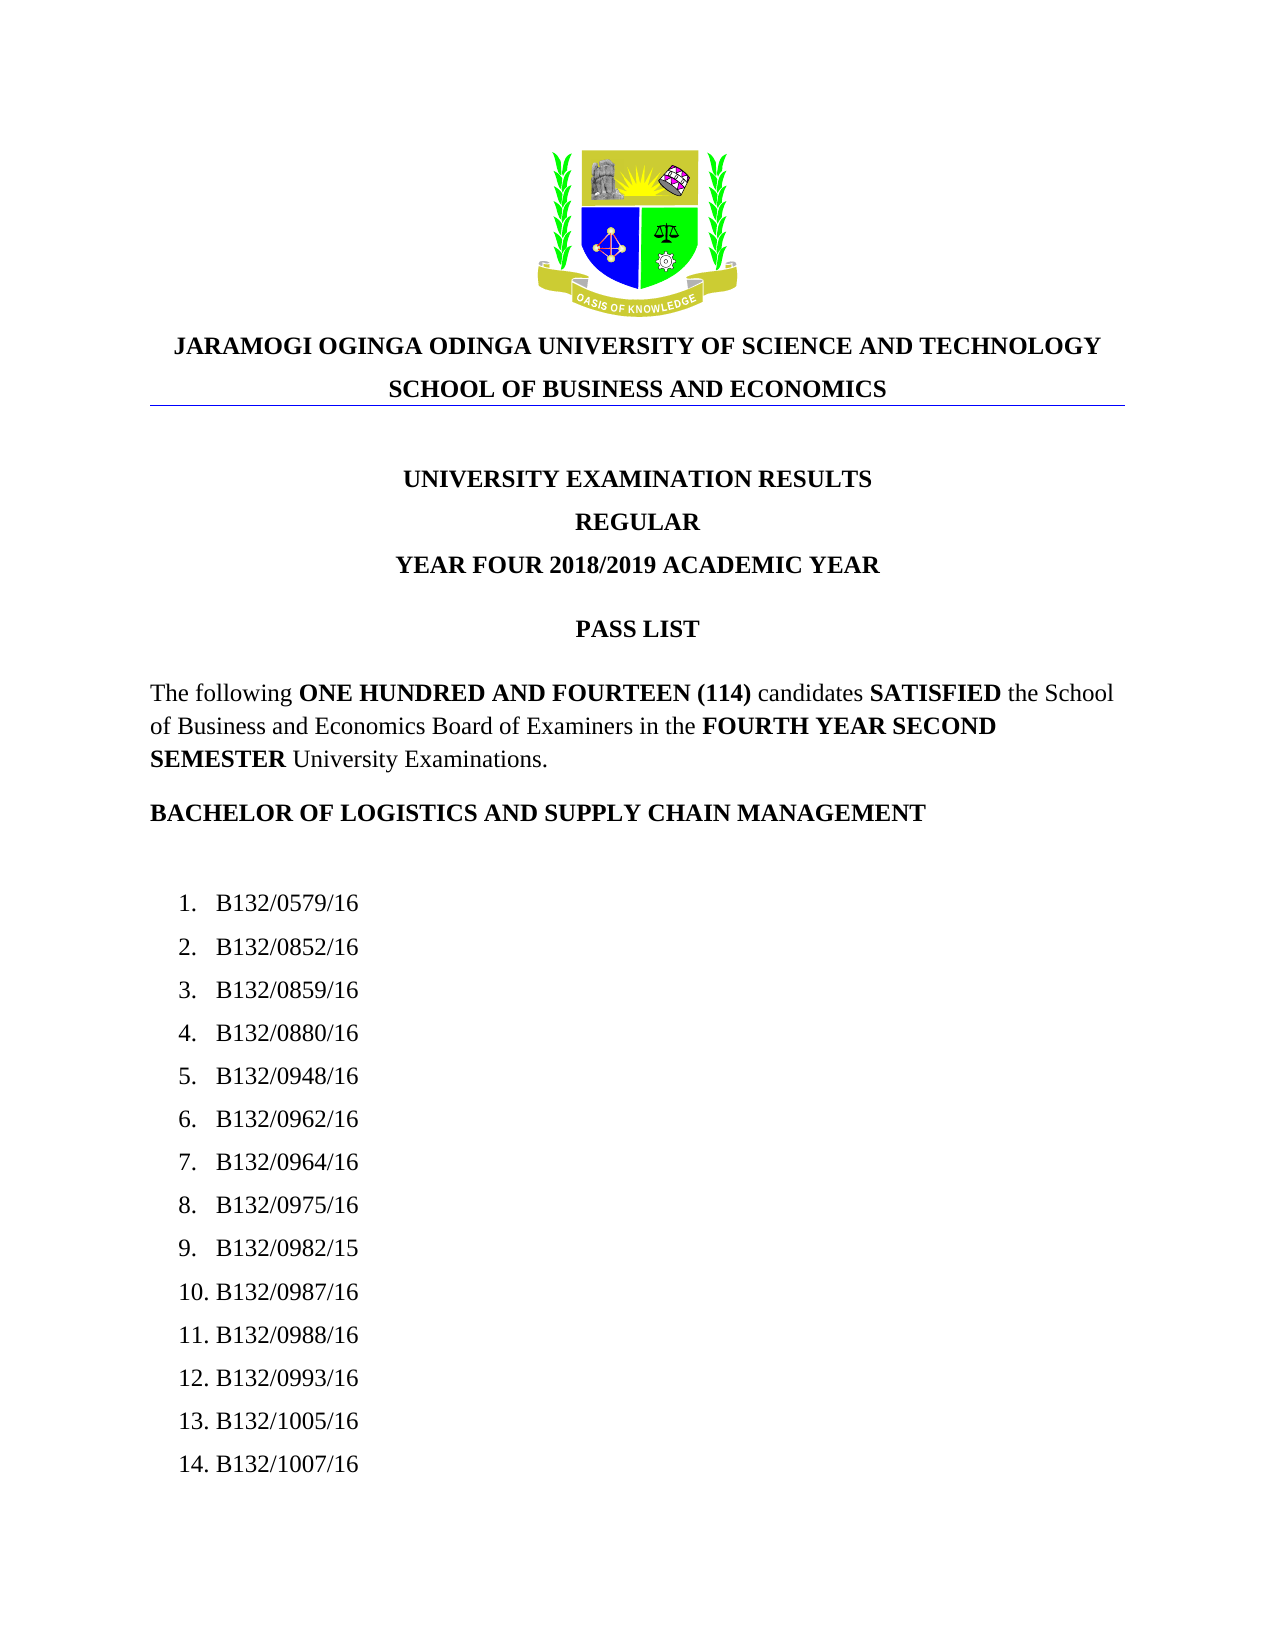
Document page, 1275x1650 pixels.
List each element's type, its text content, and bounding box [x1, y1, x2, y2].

text JARAMOGI OGINGA ODINGA UNIVERSITY OF SCIENCE AND TECHNOLOGY [150, 331, 1125, 360]
list B132/1007/16 [178, 1449, 1125, 1478]
list B132/0880/16 [178, 1018, 1125, 1047]
list B132/0993/16 [178, 1363, 1125, 1392]
list B132/1005/16 [178, 1406, 1125, 1435]
text SCHOOL OF BUSINESS AND ECONOMICS [150, 374, 1125, 405]
text The following ONE HUNDRED AND FOURTEEN (114) candidates SATISFIED the School of Business and Economics Board of Examiners in the FOURTH YEAR SECOND SEMESTER University Examinations. [150, 678, 1125, 773]
text REGULAR [150, 507, 1125, 536]
list B132/0988/16 [178, 1320, 1125, 1348]
list B132/0982/15 [178, 1233, 1125, 1262]
text UNIVERSITY EXAMINATION RESULTS [150, 464, 1125, 492]
list B132/0859/16 [178, 975, 1125, 1003]
list B132/0852/16 [178, 932, 1125, 960]
text YEAR FOUR 2018/2019 ACADEMIC YEAR [150, 550, 1125, 579]
list B132/0975/16 [178, 1190, 1125, 1219]
list B132/0962/16 [178, 1104, 1125, 1133]
text BACHELOR OF LOGISTICS AND SUPPLY CHAIN MANAGEMENT [150, 798, 1125, 826]
list B132/0987/16 [178, 1277, 1125, 1305]
list B132/0948/16 [178, 1061, 1125, 1090]
list B132/0964/16 [178, 1147, 1125, 1176]
text PASS LIST [150, 614, 1125, 643]
list B132/0579/16 [178, 888, 1125, 917]
